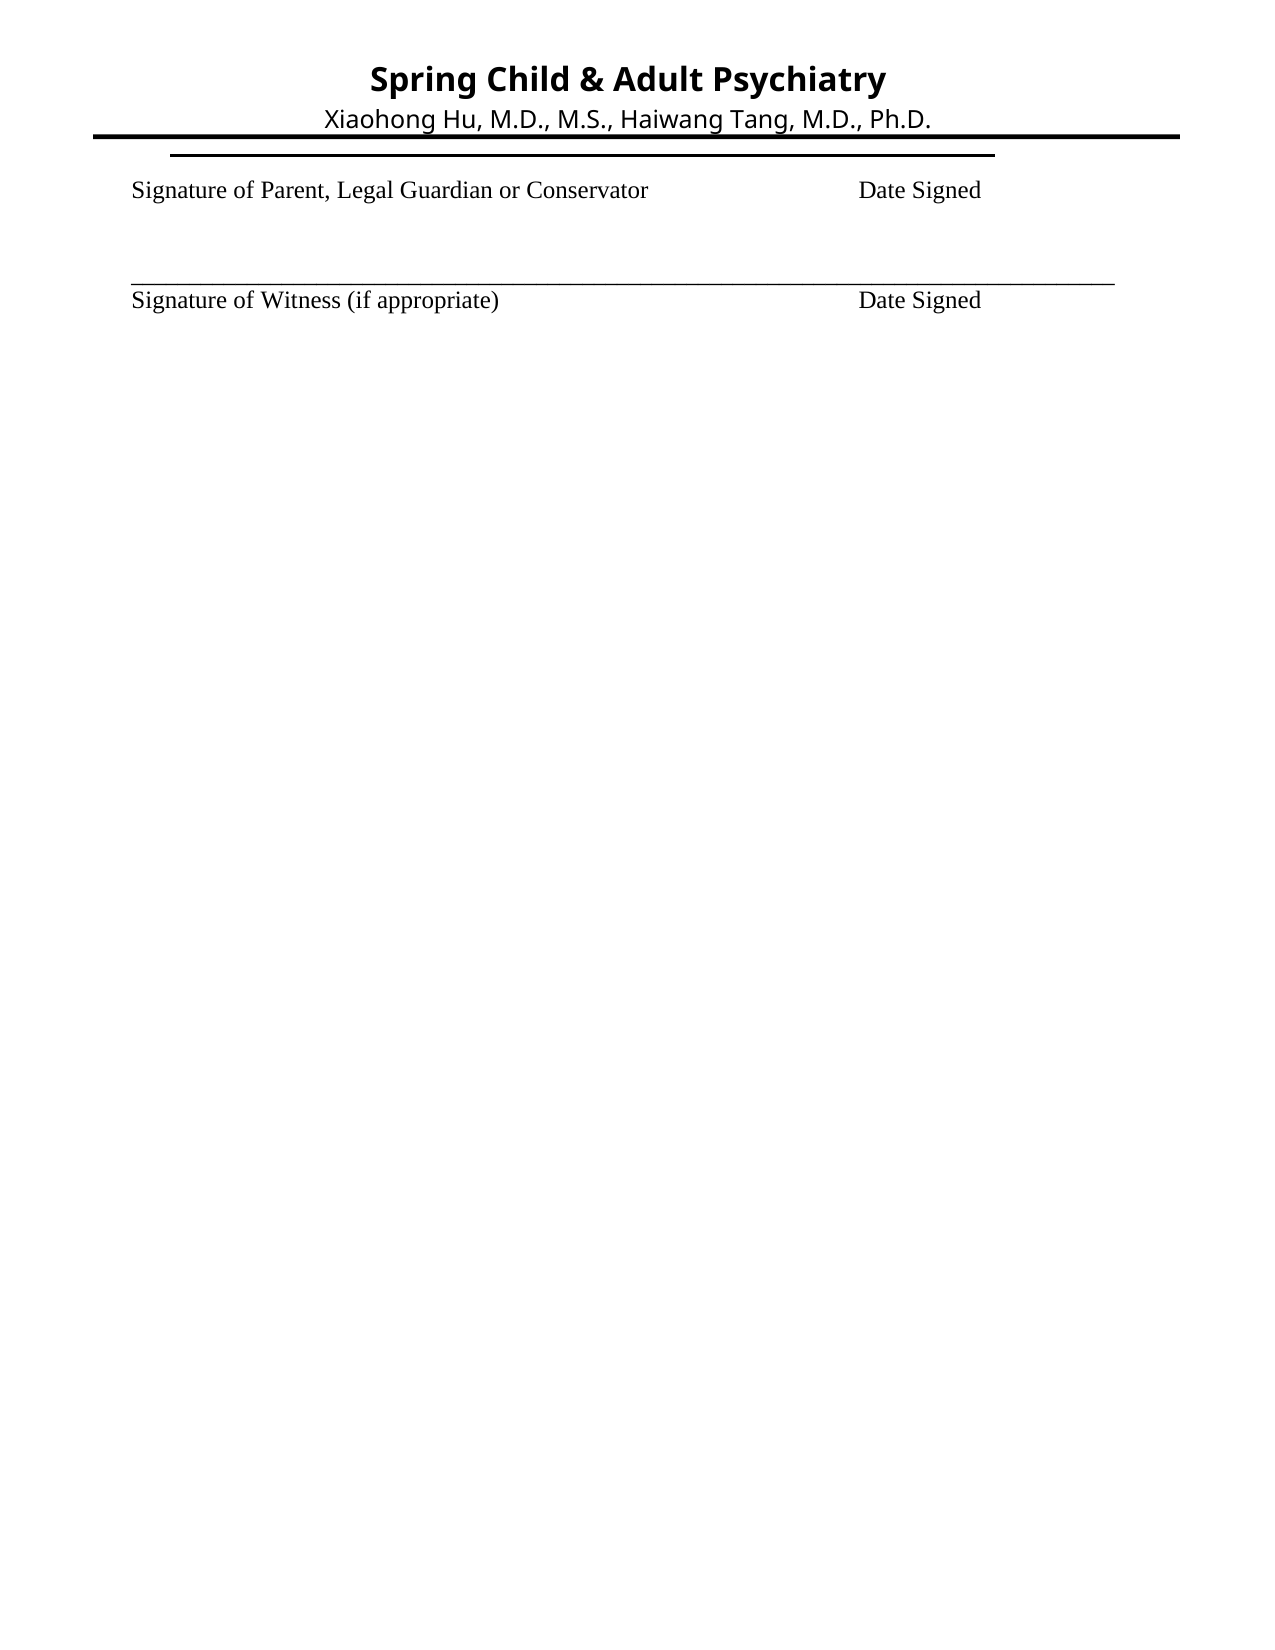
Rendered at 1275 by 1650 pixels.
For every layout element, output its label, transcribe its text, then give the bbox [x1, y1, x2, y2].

text _____________________________________________________________________________________ [131, 262, 1125, 286]
text Signature of Parent, Legal Guardian or Conservator Date Signed [131, 175, 1125, 204]
text Signature of Witness (if appropriate) Date Signed [131, 286, 1125, 314]
